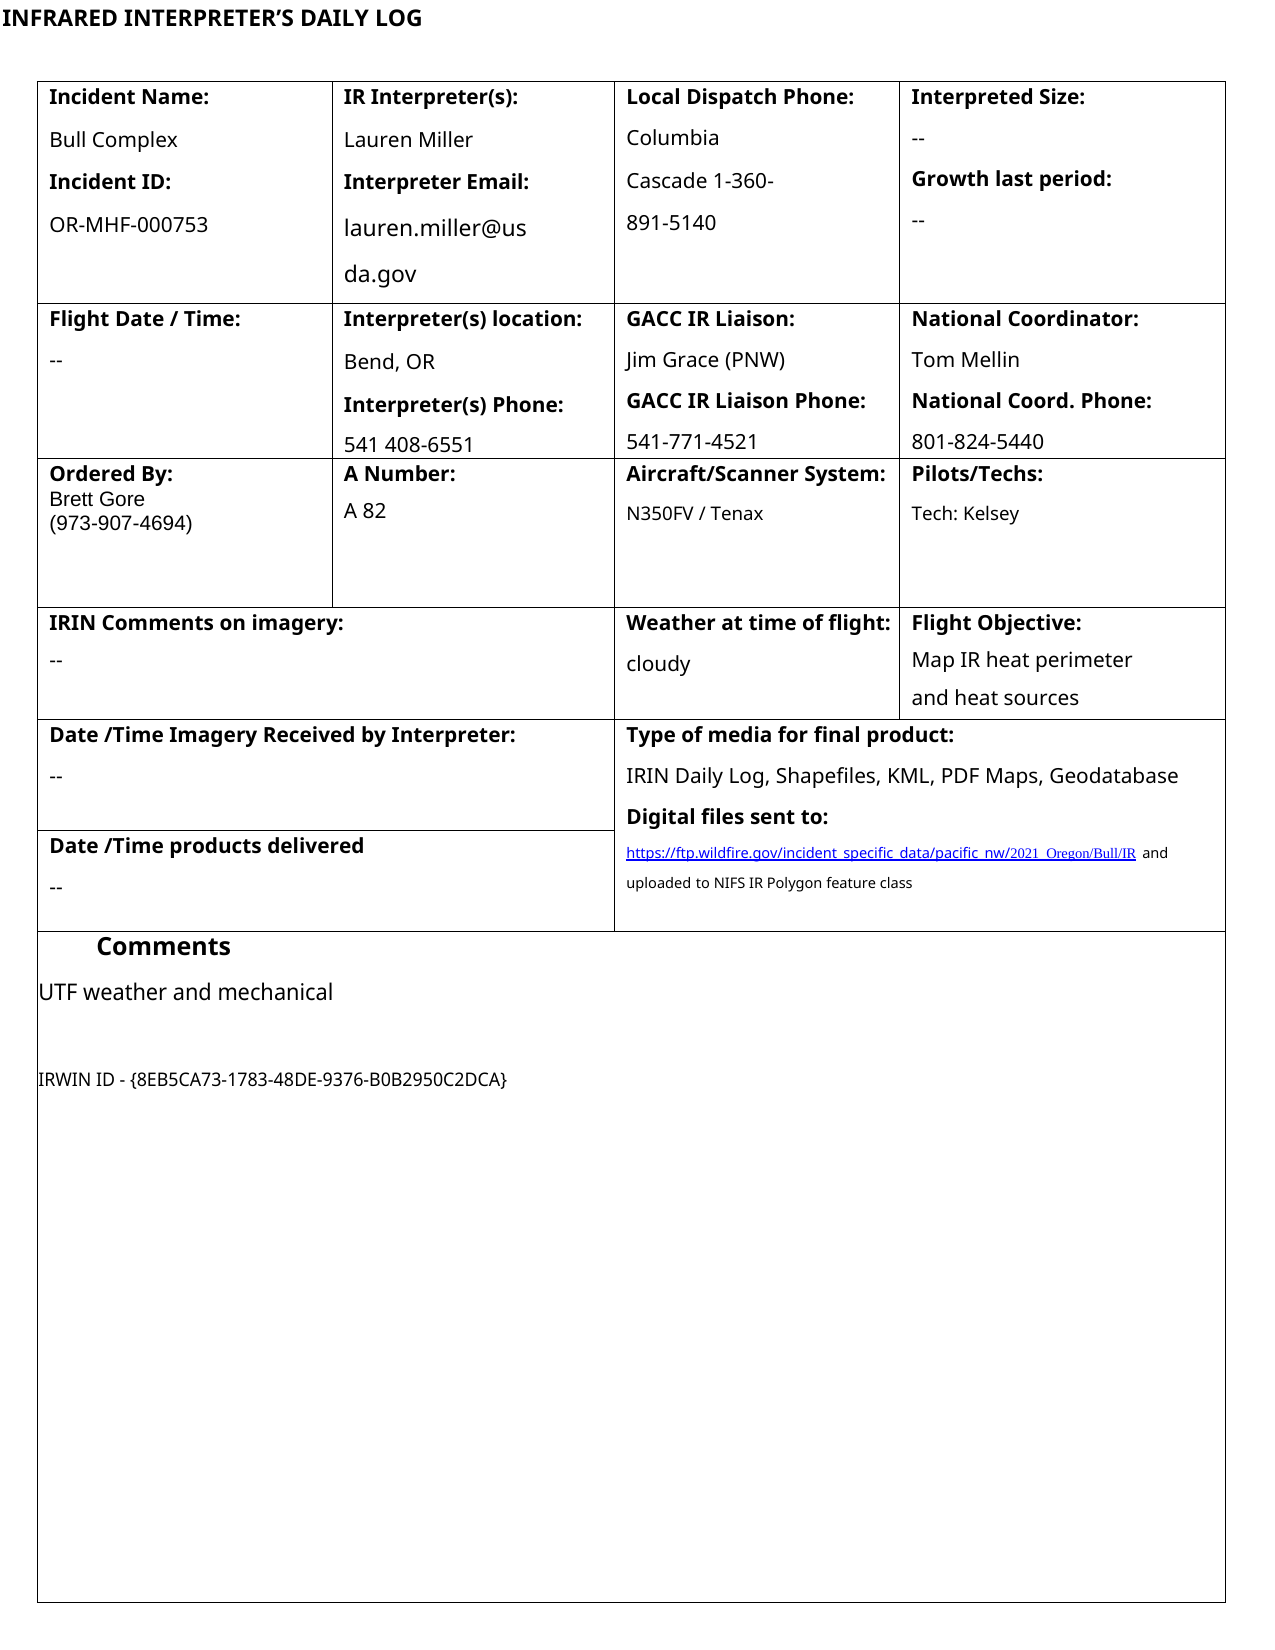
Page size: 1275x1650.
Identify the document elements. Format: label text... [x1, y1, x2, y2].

table_cell Flight Date / Time: -- [38, 304, 332, 457]
table_cell Pilots/Techs: Tech: Kelsey [900, 459, 1225, 607]
table_cell GACC IR Liaison: Jim Grace (PNW) GACC IR Liaison Phone: 541-771-4521 [615, 304, 899, 457]
table_cell Aircraft/Scanner System: N350FV / Tenax [615, 459, 899, 607]
table_cell Date /Time Imagery Received by Interpreter: -- [38, 720, 614, 830]
table_header Local Dispatch Phone: Columbia Cascade 1-360-891-5140 [615, 82, 899, 303]
table_cell National Coordinator: Tom Mellin National Coord. Phone: 801-824-5440 [900, 304, 1225, 457]
table_cell Weather at time of flight: cloudy [615, 608, 899, 719]
table_cell Comments UTF weather and mechanical IRWIN ID - {8EB5CA73-1783-48DE-9376-B0B2950C2DCA} [38, 932, 1225, 1602]
table_header IR Interpreter(s): Lauren Miller Interpreter Email: lauren.miller@usda.gov [333, 82, 614, 303]
table_cell Date /Time products delivered -- [38, 831, 614, 931]
table_cell Interpreter(s) location: Bend, OR Interpreter(s) Phone: 541 408-6551 [333, 304, 614, 457]
table_cell IRIN Comments on imagery: -- [38, 608, 614, 719]
table_cell Ordered By: Brett Gore (973-907-4694) [38, 459, 332, 607]
table_header Interpreted Size: -- Growth last period: -- [900, 82, 1225, 303]
table_cell Type of media for final product: IRIN Daily Log, Shapefiles, KML, PDF Maps, Geodatabase Digital files sent to: https://ftp.wildfire.gov/incident_specific_data/pacific_nw/2021_Oregon/Bull/IR and uploaded to NIFS IR Polygon feature class [615, 720, 1225, 931]
table_header Incident Name: Bull Complex Incident ID: OR-MHF-000753 [38, 82, 332, 303]
table_cell A Number: A 82 [333, 459, 614, 607]
table_cell Flight Objective: Map IR heat perimeter and heat sources [900, 608, 1225, 719]
